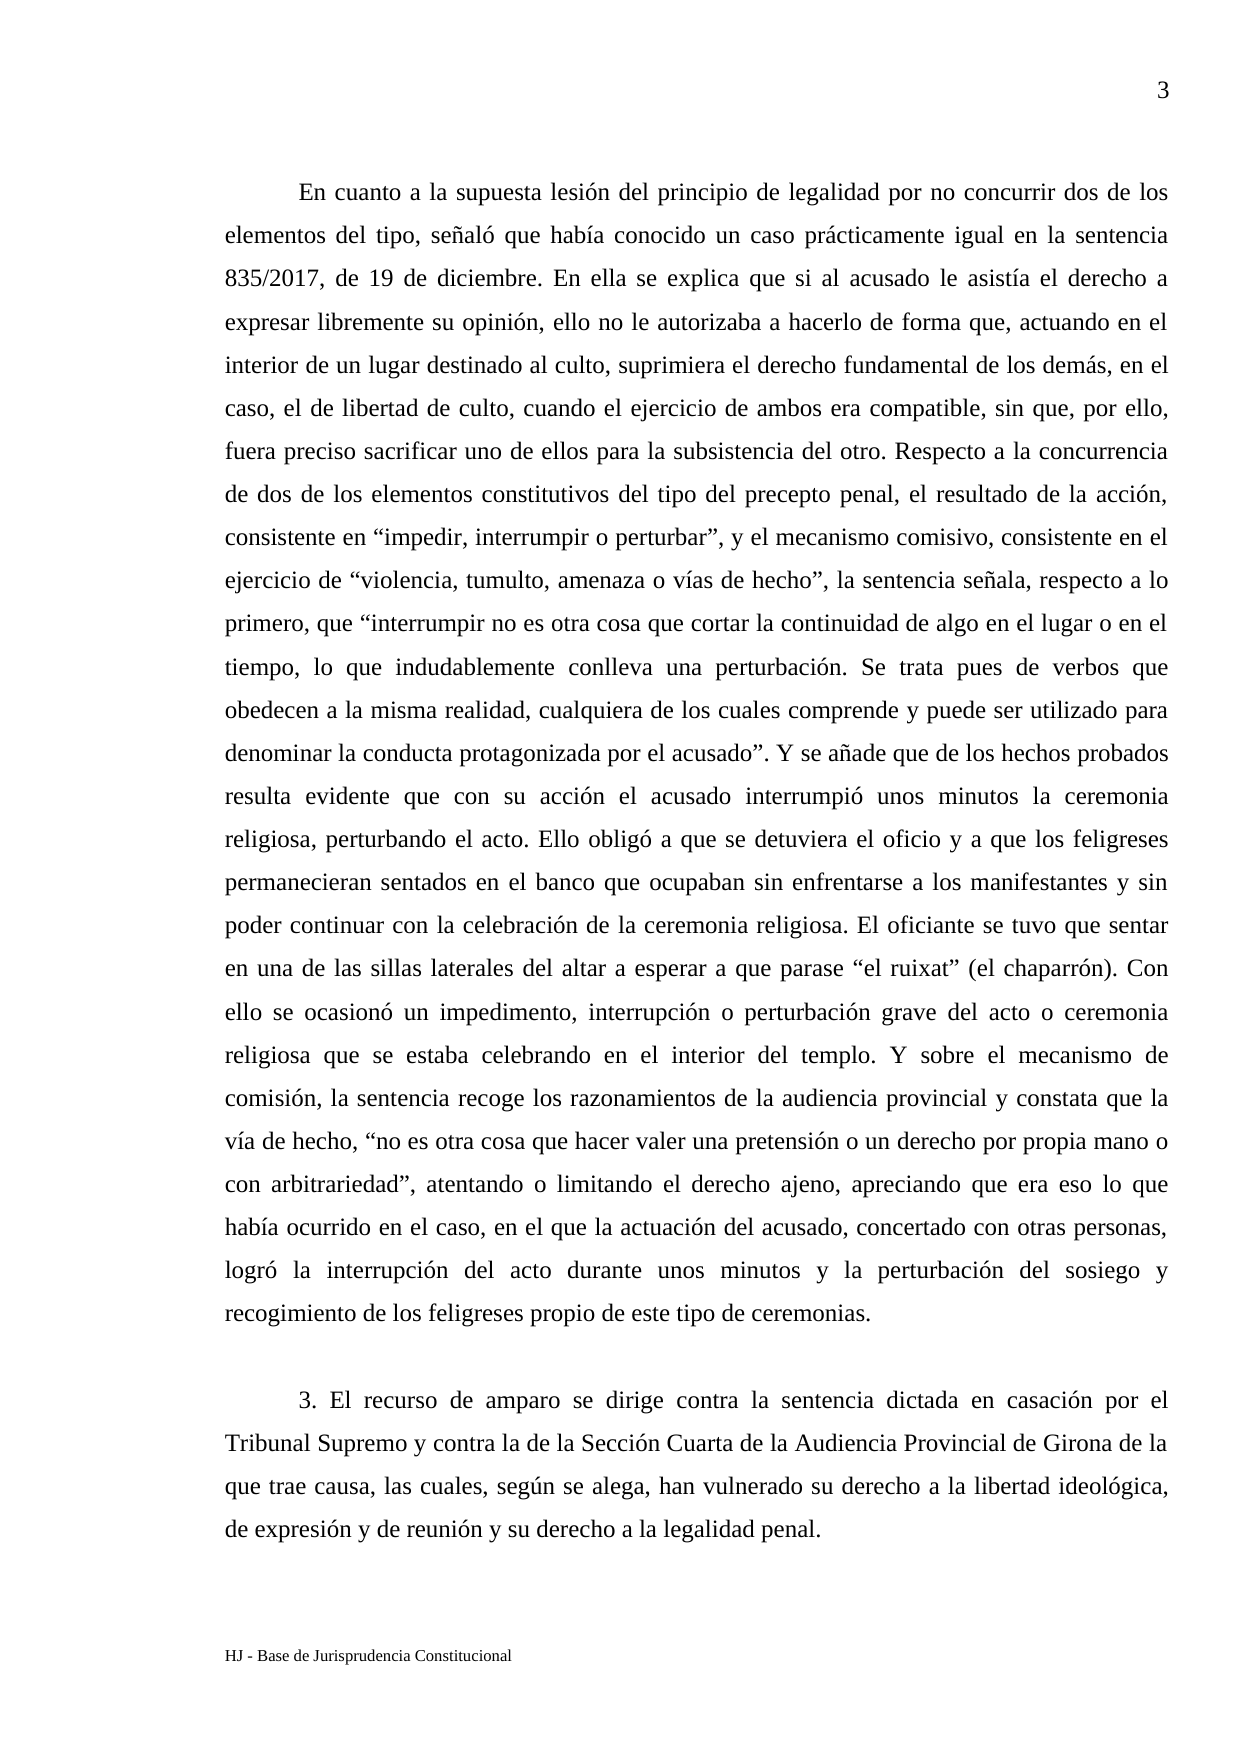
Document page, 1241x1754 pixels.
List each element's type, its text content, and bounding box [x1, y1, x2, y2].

text En cuanto a la supuesta lesión del principio de legalidad por no concurrir dos de los elementos del tipo, señaló que había conocido un caso prácticamente igual en la sentencia 835/2017, de 19 de diciembre. En ella se explica que si al acusado le asistía el derecho a expresar libremente su opinión, ello no le autorizaba a hacerlo de forma que, actuando en el interior de un lugar destinado al culto, suprimiera el derecho fundamental de los demás, en el caso, el de libertad de culto, cuando el ejercicio de ambos era compatible, sin que, por ello, fuera preciso sacrificar uno de ellos para la subsistencia del otro. Respecto a la concurrencia de dos de los elementos constitutivos del tipo del precepto penal, el resultado de la acción, consistente en “impedir, interrumpir o perturbar”, y el mecanismo comisivo, consistente en el ejercicio de “violencia, tumulto, amenaza o vías de hecho”, la sentencia señala, respecto a lo primero, que “interrumpir no es otra cosa que cortar la continuidad de algo en el lugar o en el tiempo, lo que indudablemente conlleva una perturbación. Se trata pues de verbos que obedecen a la misma realidad, cualquiera de los cuales comprende y puede ser utilizado para denominar la conducta protagonizada por el acusado”. Y se añade que de los hechos probados resulta evidente que con su acción el acusado interrumpió unos minutos la ceremonia religiosa, perturbando el acto. Ello obligó a que se detuviera el oficio y a que los feligreses permanecieran sentados en el banco que ocupaban sin enfrentarse a los manifestantes y sin poder continuar con la celebración de la ceremonia religiosa. El oficiante se tuvo que sentar en una de las sillas laterales del altar a esperar a que parase “el ruixat” (el chaparrón). Con ello se ocasionó un impedimento, interrupción o perturbación grave del acto o ceremonia religiosa que se estaba celebrando en el interior del templo. Y sobre el mecanismo de comisión, la sentencia recoge los razonamientos de la audiencia provincial y constata que la vía de hecho, “no es otra cosa que hacer valer una pretensión o un derecho por propia mano o con arbitrariedad”, atentando o limitando el derecho ajeno, apreciando que era eso lo que había ocurrido en el caso, en el que la actuación del acusado, concertado con otras personas, logró la interrupción del acto durante unos minutos y la perturbación del sosiego y recogimiento de los feligreses propio de este tipo de ceremonias. [224, 177, 1169, 1327]
text 3. El recurso de amparo se dirige contra la sentencia dictada en casación por el Tribunal Supremo y contra la de la Sección Cuarta de la Audiencia Provincial de Girona de la que trae causa, las cuales, según se alega, han vulnerado su derecho a la libertad ideológica, de expresión y de reunión y su derecho a la legalidad penal. [224, 1385, 1169, 1543]
